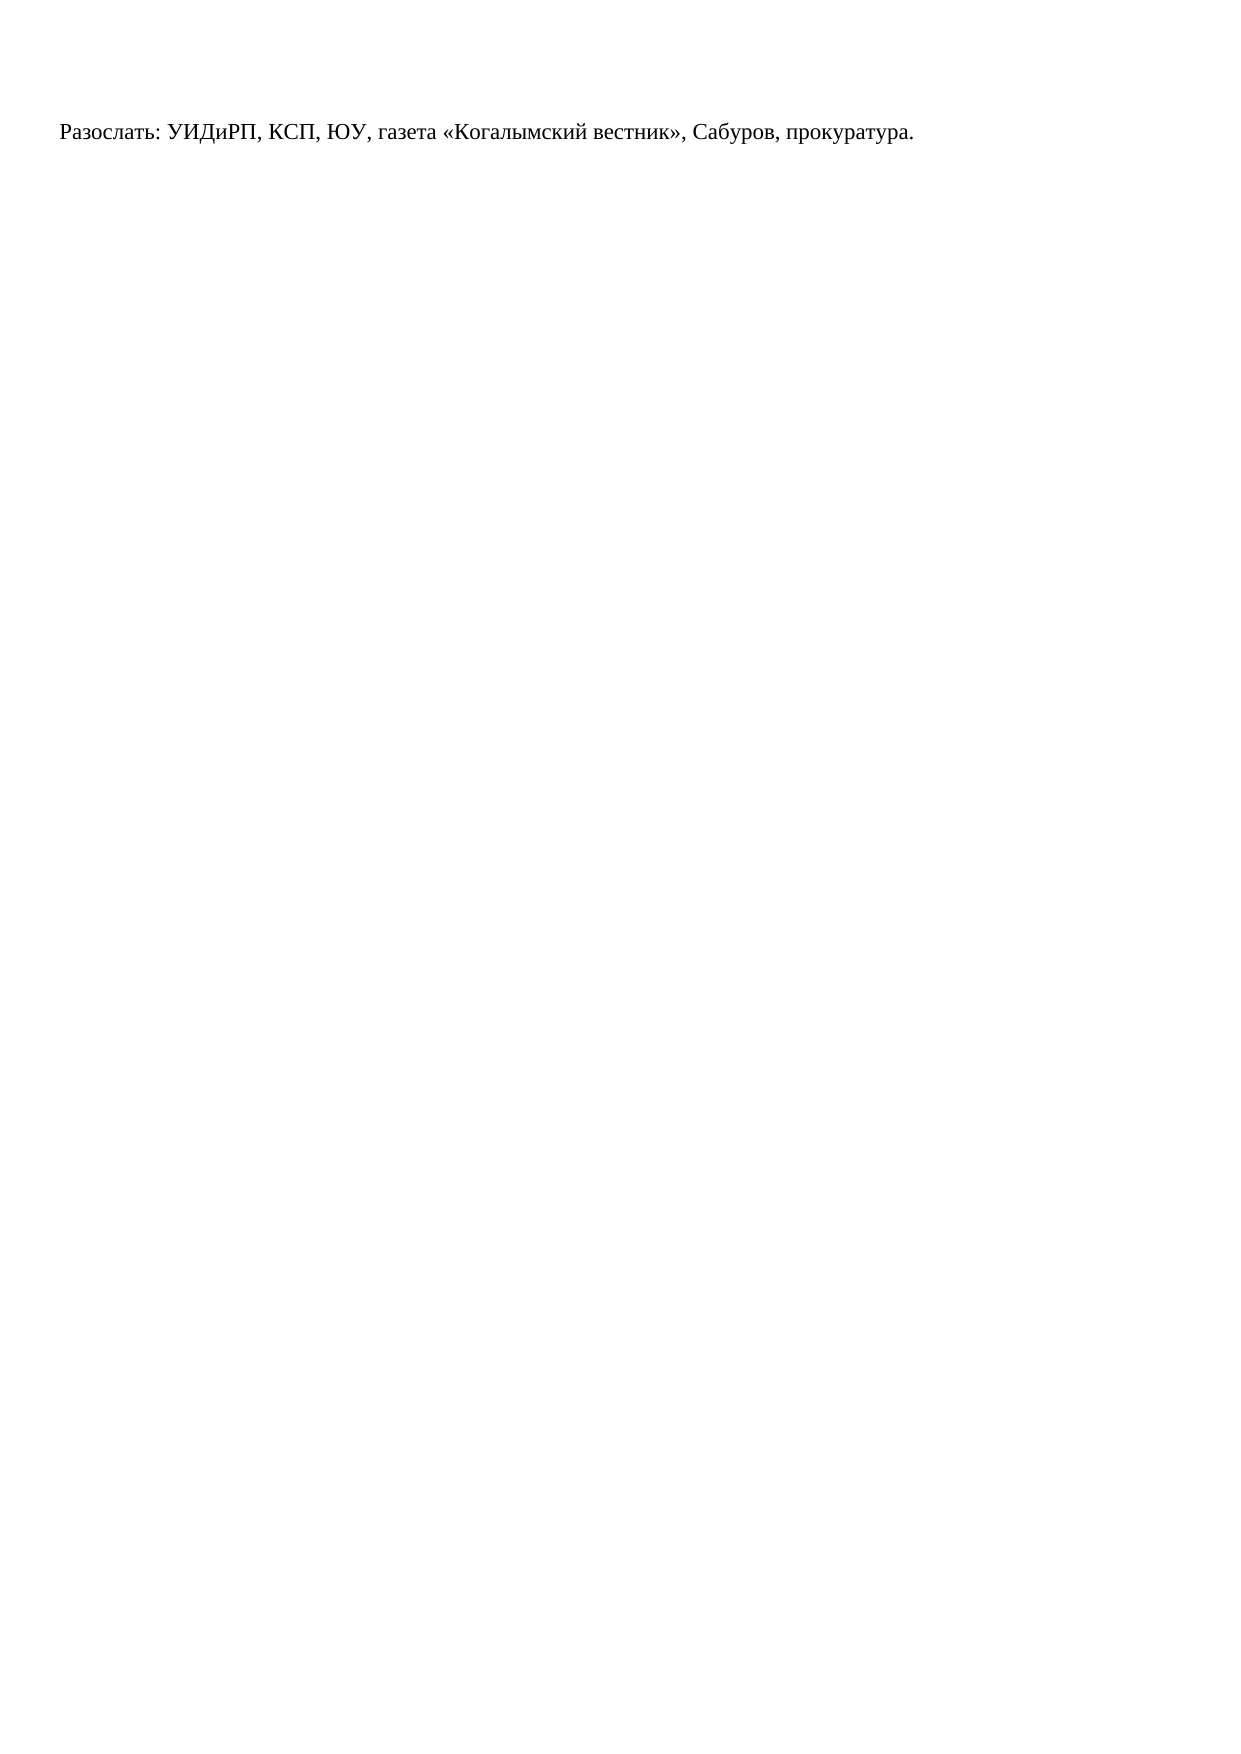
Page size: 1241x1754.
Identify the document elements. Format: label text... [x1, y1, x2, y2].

text Разослать: УИДиРП, КСП, ЮУ, газета «Когалымский вестник», Сабуров, прокуратура. [59, 118, 974, 144]
